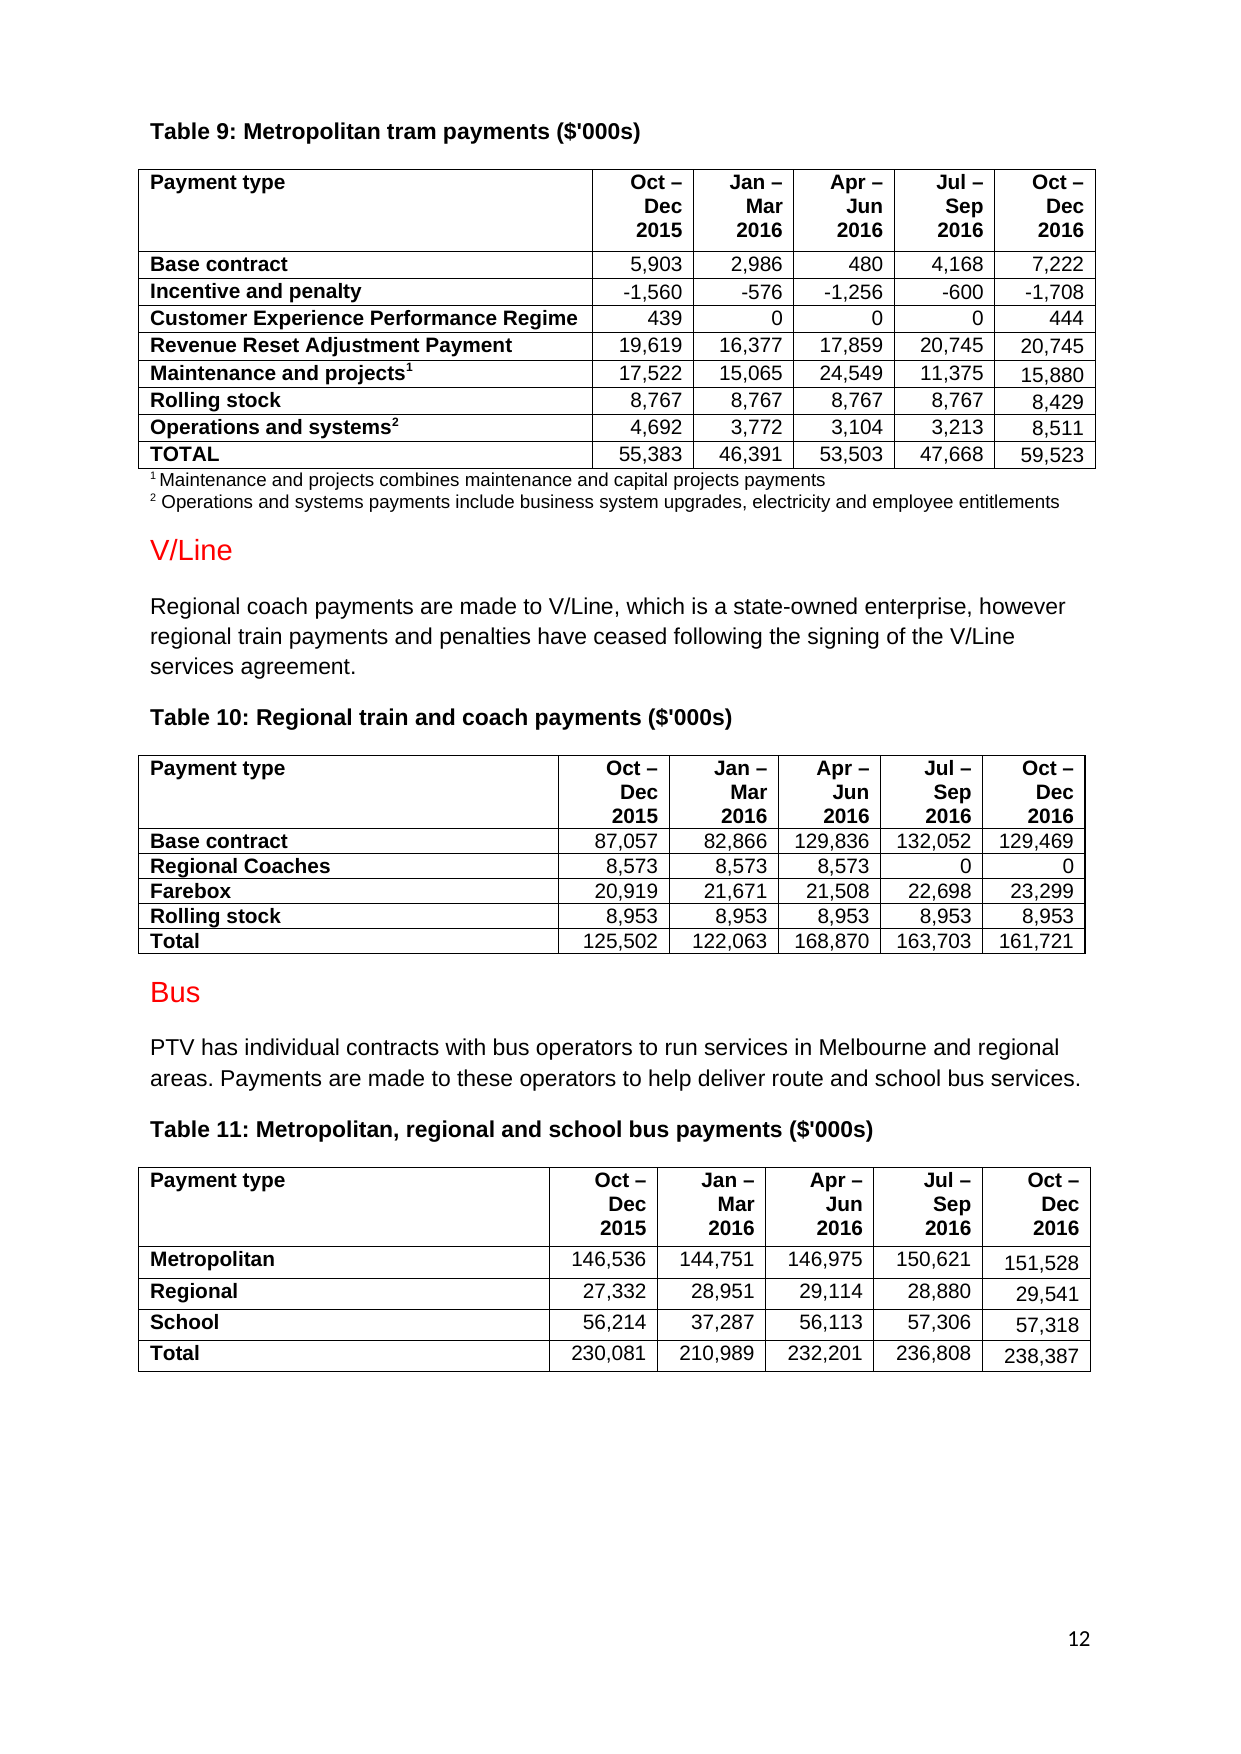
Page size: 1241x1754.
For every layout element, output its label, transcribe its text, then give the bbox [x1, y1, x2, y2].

table_cell 29,114 [766, 1279, 873, 1309]
table_cell 8,429 [995, 388, 1095, 414]
table_cell 4,692 [593, 415, 693, 441]
table_cell 0 [895, 306, 994, 332]
table_cell -1,560 [593, 279, 693, 305]
table_header Oct – Dec 2016 [995, 170, 1095, 251]
table_cell 56,113 [766, 1310, 873, 1340]
table_header Jul – Sep 2016 [895, 170, 994, 251]
table_cell 28,951 [658, 1279, 765, 1309]
table_cell 17,859 [794, 333, 894, 359]
table_cell 8,767 [895, 388, 994, 414]
table_cell 146,975 [766, 1247, 873, 1277]
table_cell 8,953 [779, 904, 880, 928]
table_cell 7,222 [995, 252, 1095, 278]
table_cell 8,511 [995, 415, 1095, 441]
table_cell 150,621 [874, 1247, 982, 1277]
table_cell 0 [694, 306, 793, 332]
table_cell Total [139, 929, 558, 953]
table_cell 8,767 [794, 388, 894, 414]
table_header Oct – Dec 2016 [983, 756, 1084, 828]
table_cell -576 [694, 279, 793, 305]
table_cell 20,919 [559, 879, 669, 903]
table_cell 59,523 [995, 442, 1095, 468]
table_cell 8,573 [779, 854, 880, 878]
table_cell 46,391 [694, 442, 793, 468]
subtitle Bus [150, 975, 1090, 1008]
text 1 Maintenance and projects combines maintenance and capital projects payments 2 Operations and systems payments include business system upgrades, electricity and employee entitlements [150, 469, 1090, 512]
table_cell 122,063 [670, 929, 778, 953]
table_cell 57,306 [874, 1310, 982, 1340]
table_header Oct – Dec 2015 [593, 170, 693, 251]
table_cell Rolling stock [139, 388, 592, 414]
table_cell 11,375 [895, 361, 994, 387]
table_cell 87,057 [559, 829, 669, 853]
table_cell 15,880 [995, 361, 1095, 387]
table_cell 0 [794, 306, 894, 332]
text Table 9: Metropolitan tram payments ($'000s) [150, 118, 1090, 144]
table_cell 3,213 [895, 415, 994, 441]
table_cell 29,541 [983, 1279, 1090, 1309]
table_cell 57,318 [983, 1310, 1090, 1340]
table_cell Customer Experience Performance Regime [139, 306, 592, 332]
table_cell 47,668 [895, 442, 994, 468]
table_cell Base contract [139, 829, 558, 853]
table_header Jan – Mar 2016 [658, 1168, 765, 1246]
table_cell 2,986 [694, 252, 793, 278]
table_header Apr – Jun 2016 [794, 170, 894, 251]
table_cell 444 [995, 306, 1095, 332]
table_header Payment type [139, 170, 592, 251]
table_cell 82,866 [670, 829, 778, 853]
table_cell 210,989 [658, 1341, 765, 1371]
table_cell 0 [881, 854, 982, 878]
table_cell 28,880 [874, 1279, 982, 1309]
table_cell 20,745 [995, 333, 1095, 359]
table_cell 232,201 [766, 1341, 873, 1371]
table_cell 16,377 [694, 333, 793, 359]
table_cell 146,536 [550, 1247, 657, 1277]
table_cell 163,703 [881, 929, 982, 953]
table_header Oct – Dec 2015 [559, 756, 669, 828]
table_cell 21,508 [779, 879, 880, 903]
table_cell 8,767 [593, 388, 693, 414]
table_header Apr – Jun 2016 [779, 756, 880, 828]
table_cell 8,573 [559, 854, 669, 878]
table_cell 480 [794, 252, 894, 278]
table_cell Regional Coaches [139, 854, 558, 878]
subtitle V/Line [150, 533, 1090, 567]
table_cell 8,953 [670, 904, 778, 928]
table_cell 24,549 [794, 361, 894, 387]
table_cell 236,808 [874, 1341, 982, 1371]
table_cell 21,671 [670, 879, 778, 903]
table_cell 151,528 [983, 1247, 1090, 1277]
table_header Payment type [139, 756, 558, 828]
table_cell 8,953 [559, 904, 669, 928]
table_cell 55,383 [593, 442, 693, 468]
table_header Oct – Dec 2015 [550, 1168, 657, 1246]
table_header Apr – Jun 2016 [766, 1168, 873, 1246]
table_cell 3,772 [694, 415, 793, 441]
table_header Payment type [139, 1168, 549, 1246]
table_cell -1,256 [794, 279, 894, 305]
table_cell School [139, 1310, 549, 1340]
table_cell 8,953 [881, 904, 982, 928]
table_cell 56,214 [550, 1310, 657, 1340]
table_header Jul – Sep 2016 [881, 756, 982, 828]
table_cell 0 [983, 854, 1084, 878]
table_cell Base contract [139, 252, 592, 278]
table_cell Regional [139, 1279, 549, 1309]
table_cell 439 [593, 306, 693, 332]
table_cell TOTAL [139, 442, 592, 468]
table_header Jan – Mar 2016 [694, 170, 793, 251]
table_cell 8,573 [670, 854, 778, 878]
table_cell 230,081 [550, 1341, 657, 1371]
table_cell Total [139, 1341, 549, 1371]
table_cell Operations and systems2 [139, 415, 592, 441]
text Table 10: Regional train and coach payments ($'000s) [150, 704, 1090, 730]
table_cell 168,870 [779, 929, 880, 953]
table_cell 3,104 [794, 415, 894, 441]
table_cell 4,168 [895, 252, 994, 278]
table_cell 22,698 [881, 879, 982, 903]
text Regional coach payments are made to V/Line, which is a state-owned enterprise, however regional train payments and penalties have ceased following the signing of the V/Line services agreement. [150, 593, 1090, 679]
table_cell 15,065 [694, 361, 793, 387]
table_cell 23,299 [983, 879, 1084, 903]
table_cell 125,502 [559, 929, 669, 953]
table_cell 238,387 [983, 1341, 1090, 1371]
table_cell -1,708 [995, 279, 1095, 305]
table_header Jan – Mar 2016 [670, 756, 778, 828]
table_cell Farebox [139, 879, 558, 903]
table_cell Incentive and penalty [139, 279, 592, 305]
table_cell Metropolitan [139, 1247, 549, 1277]
table_cell 17,522 [593, 361, 693, 387]
table_cell Rolling stock [139, 904, 558, 928]
table_cell 5,903 [593, 252, 693, 278]
table_cell 53,503 [794, 442, 894, 468]
table_cell 144,751 [658, 1247, 765, 1277]
table_cell 161,721 [983, 929, 1084, 953]
table_header Jul – Sep 2016 [874, 1168, 982, 1246]
table_cell 8,767 [694, 388, 793, 414]
table_header Oct – Dec 2016 [983, 1168, 1090, 1246]
table_cell 8,953 [983, 904, 1084, 928]
table_cell 129,469 [983, 829, 1084, 853]
table_cell 20,745 [895, 333, 994, 359]
table_cell 132,052 [881, 829, 982, 853]
table_cell 19,619 [593, 333, 693, 359]
table_cell -600 [895, 279, 994, 305]
table_cell Maintenance and projects1 [139, 361, 592, 387]
text PTV has individual contracts with bus operators to run services in Melbourne and regional areas. Payments are made to these operators to help deliver route and school bus services. [150, 1034, 1090, 1091]
table_cell 129,836 [779, 829, 880, 853]
table_cell 27,332 [550, 1279, 657, 1309]
table_cell 37,287 [658, 1310, 765, 1340]
text Table 11: Metropolitan, regional and school bus payments ($'000s) [150, 1116, 1090, 1142]
table_cell Revenue Reset Adjustment Payment [139, 333, 592, 359]
